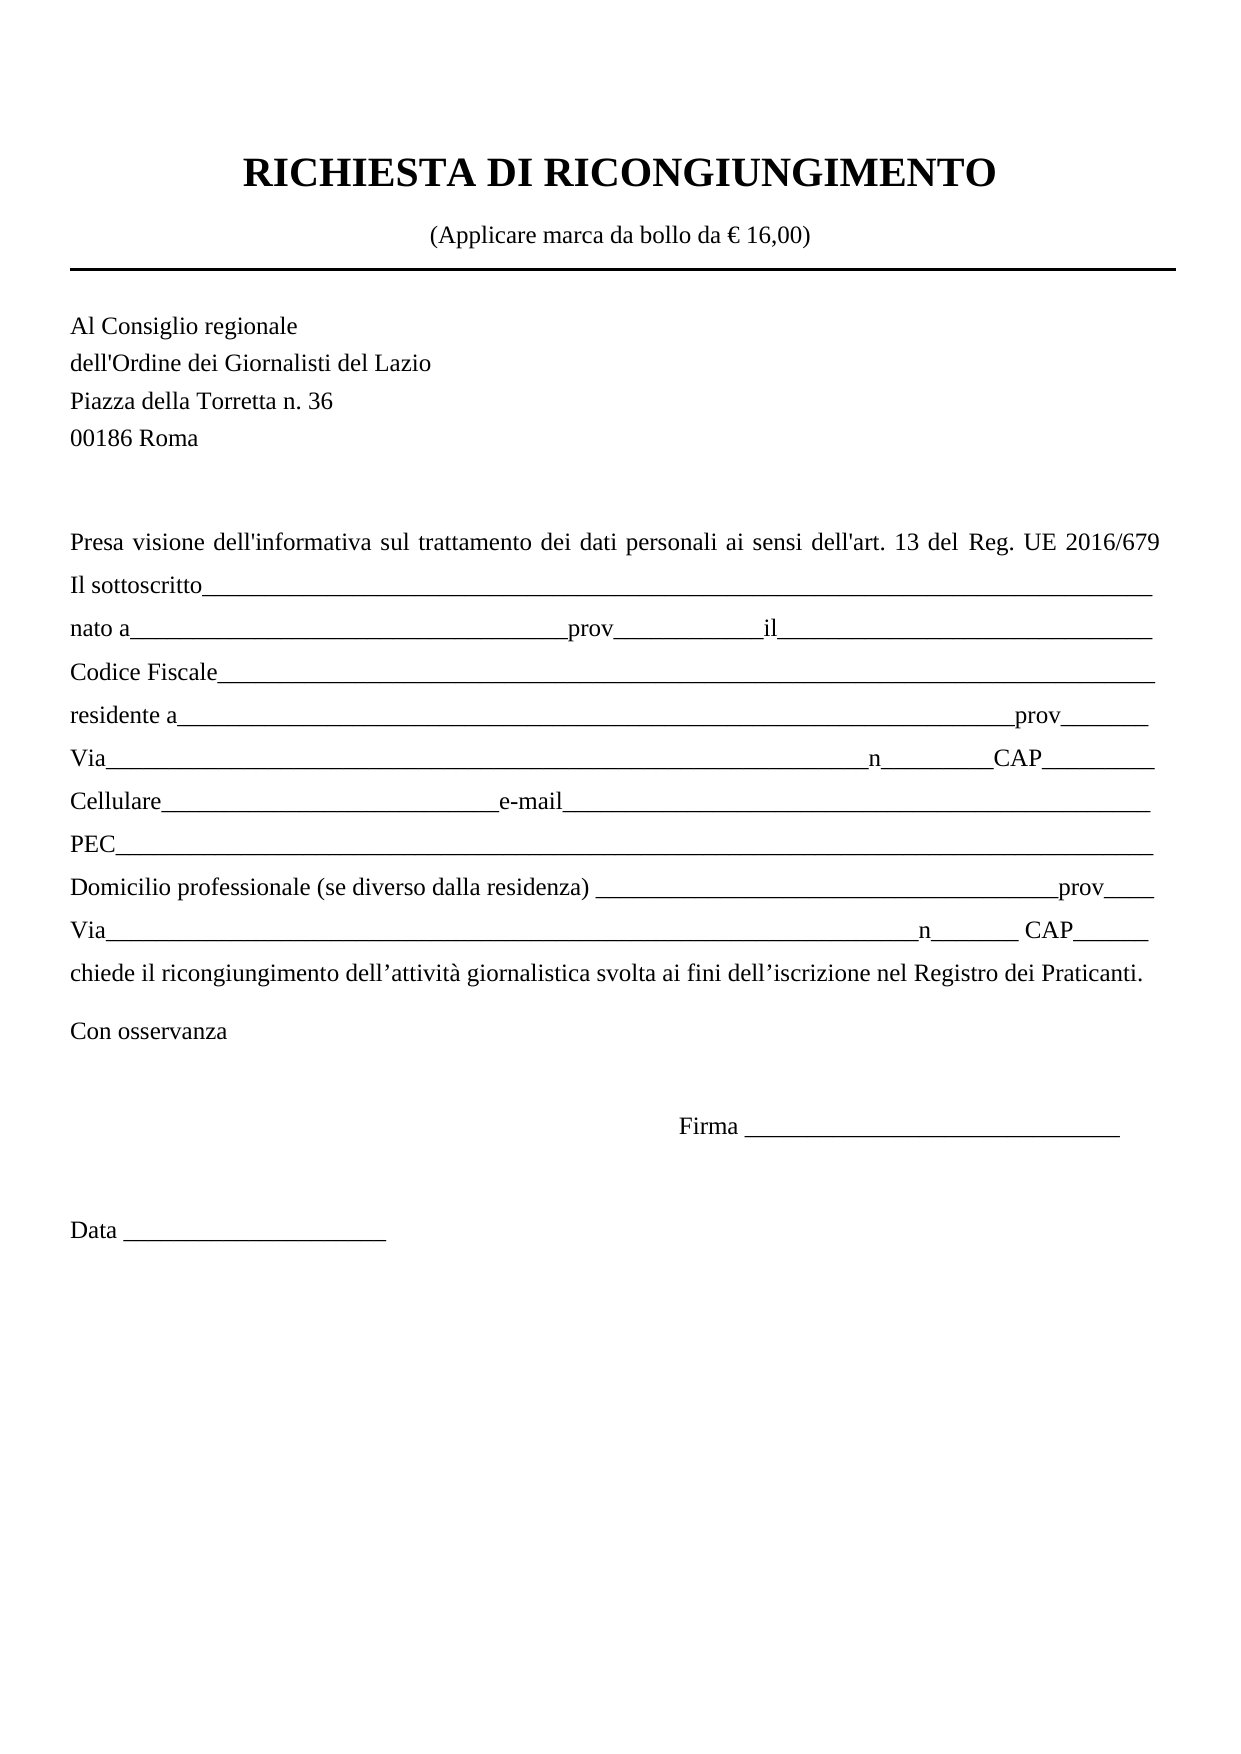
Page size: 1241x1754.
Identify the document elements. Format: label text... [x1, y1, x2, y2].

text Cellulare___________________________e-mail_______________________________________________ [70, 786, 1160, 815]
subtitle dell'Ordine dei Giornalisti del Lazio [70, 340, 1160, 377]
subtitle Al Consiglio regionale [70, 302, 1160, 340]
text Firma ______________________________ [70, 1102, 1160, 1140]
text Codice Fiscale___________________________________________________________________________ [70, 657, 1160, 685]
text Con osservanza [70, 1016, 1160, 1045]
text Via_________________________________________________________________n_______ CAP______ [70, 915, 1160, 944]
text Presa visione dell'informativa sul trattamento dei dati personali ai sensi dell'art. 13 del Reg. UE 2016/679 Il sottoscritto____________________________________________________________________________ [70, 527, 1160, 599]
text nato a___________________________________prov____________il______________________________ [70, 613, 1160, 642]
text chiede il ricongiungimento dell’attività giornalistica svolta ai fini dell’iscrizione nel Registro dei Praticanti. [70, 958, 1160, 987]
text Via_____________________________________________________________n_________CAP_________ [70, 743, 1160, 772]
text residente a___________________________________________________________________prov_______ [70, 700, 1160, 728]
subtitle RICHIESTA DI RICONGIUNGIMENTO [148, 148, 1092, 196]
text Piazza della Torretta n. 36 [70, 377, 1160, 415]
text Domicilio professionale (se diverso dalla residenza) _____________________________________prov____ [70, 872, 1160, 901]
text 00186 Roma [70, 415, 1160, 452]
text (Applicare marca da bollo da € 16,00) [89, 220, 1152, 248]
text Data _____________________ [70, 1206, 1160, 1243]
text PEC___________________________________________________________________________________ [70, 829, 1160, 858]
